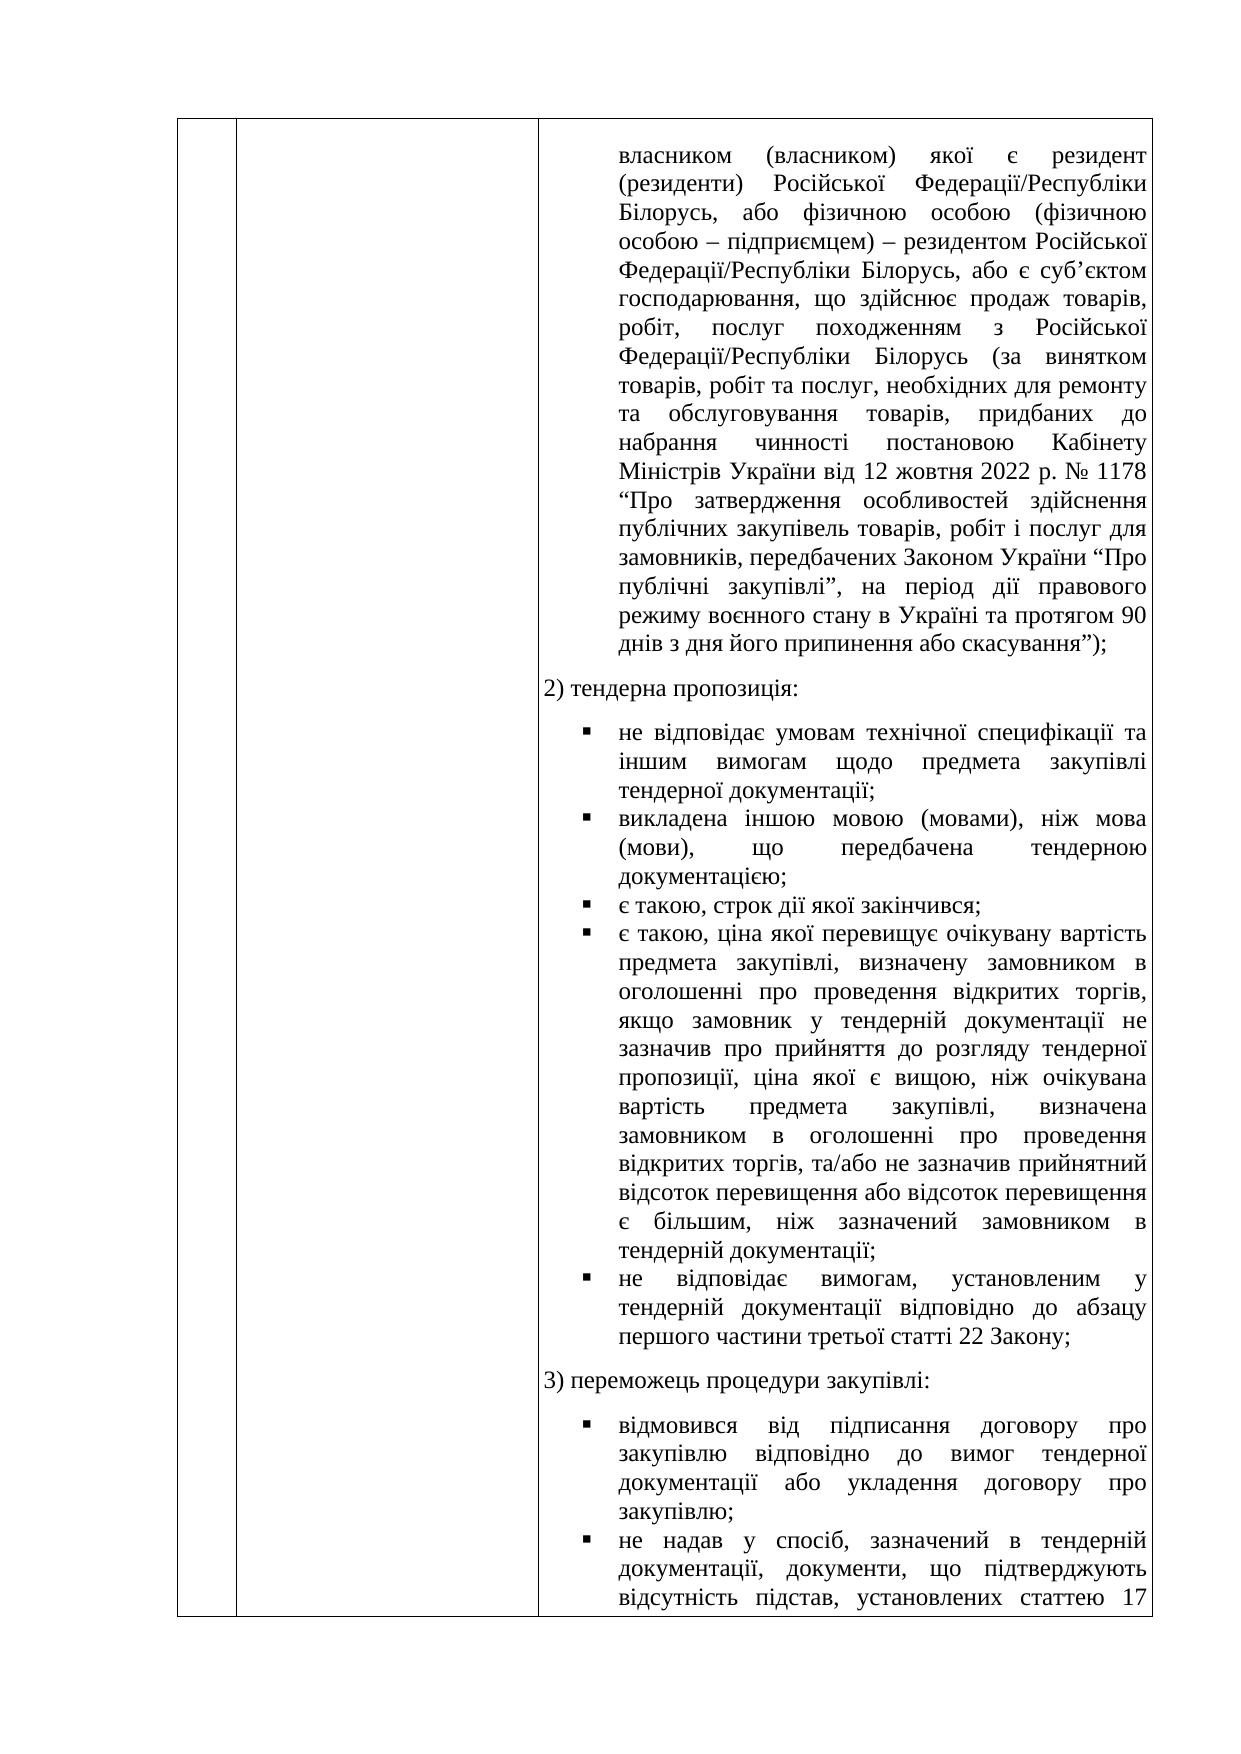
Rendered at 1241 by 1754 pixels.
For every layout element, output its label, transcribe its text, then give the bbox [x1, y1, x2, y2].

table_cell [539, 119, 1152, 1616]
table_cell 3 [178, 119, 236, 1616]
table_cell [237, 119, 538, 1616]
